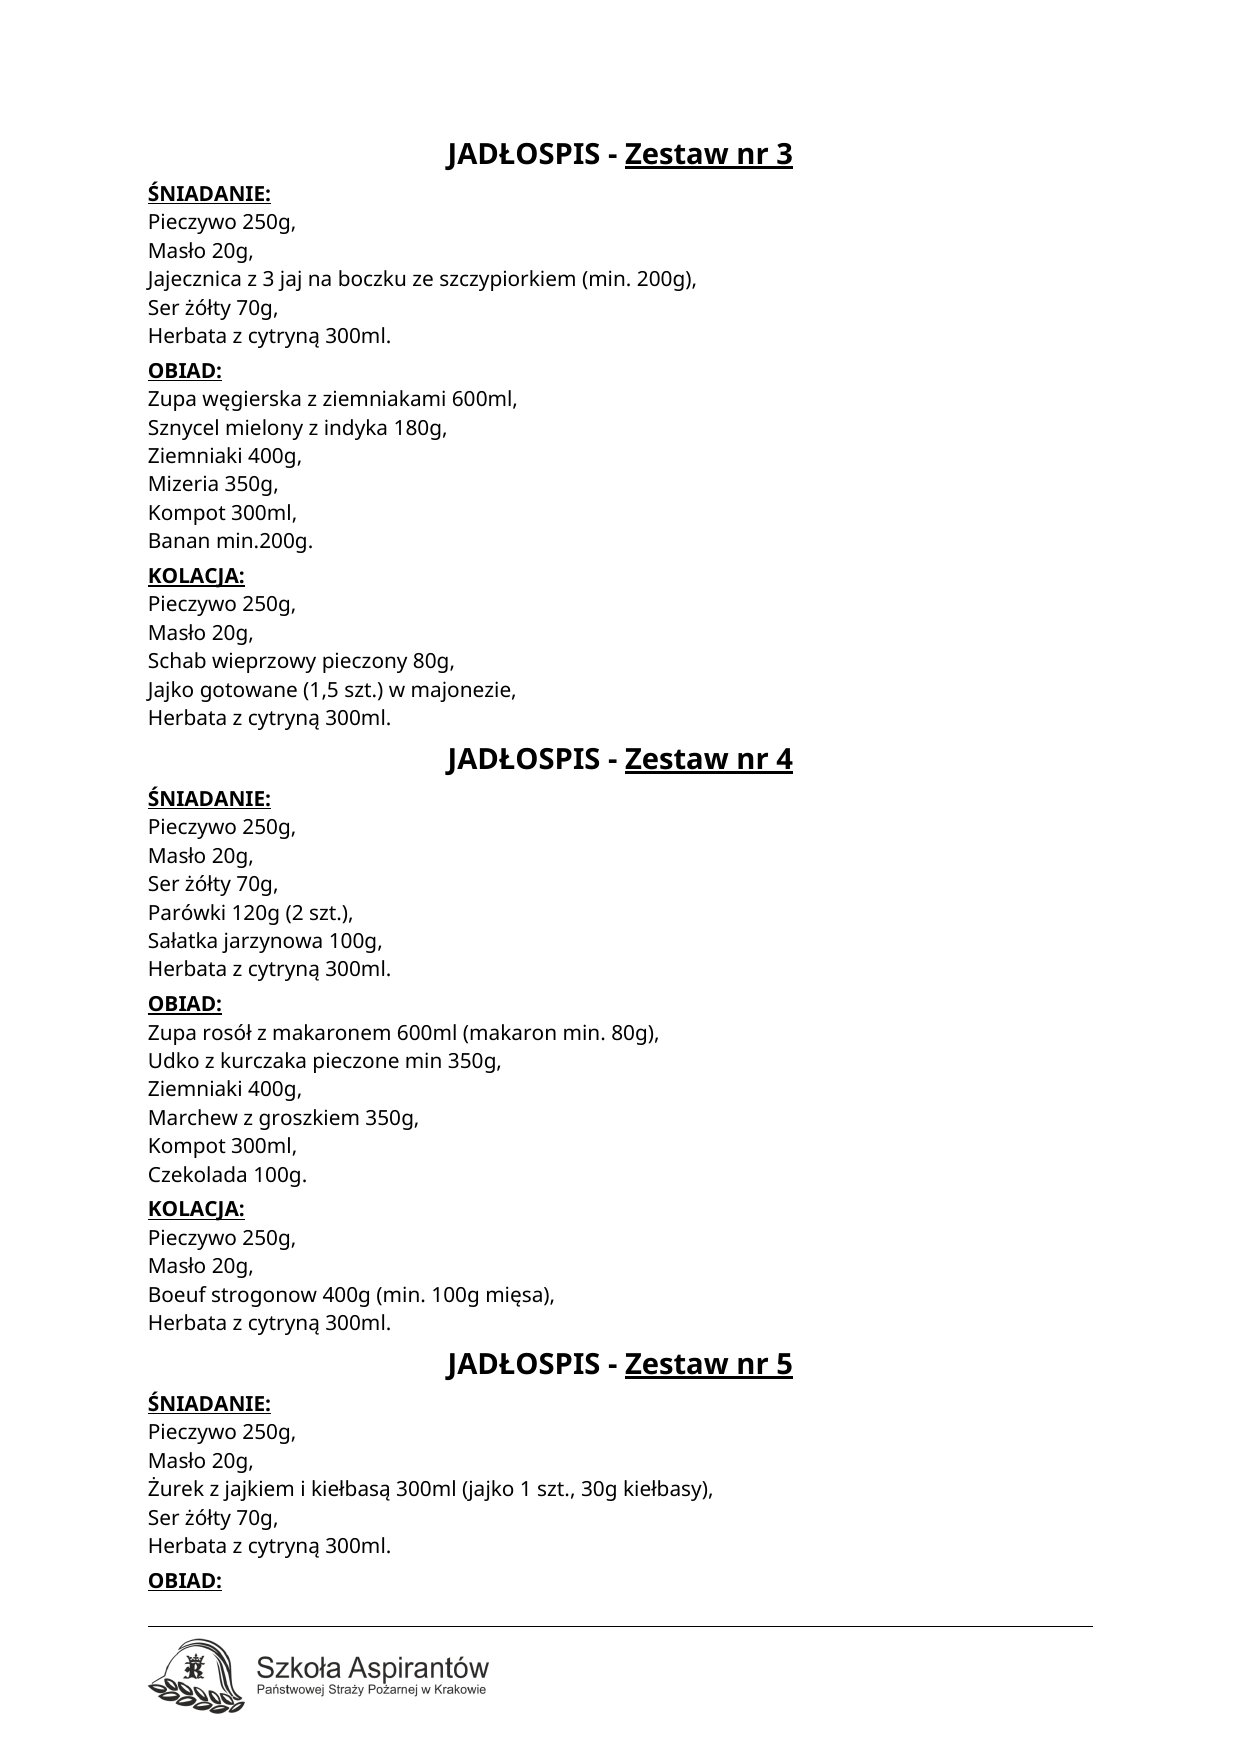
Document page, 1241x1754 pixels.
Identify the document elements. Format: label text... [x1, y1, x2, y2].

text Kompot 300ml, [148, 1131, 1093, 1160]
text Banan min.200g. [148, 526, 1093, 555]
text Marchew z groszkiem 350g, [148, 1103, 1093, 1131]
text ŚNIADANIE: [148, 784, 1093, 812]
text Masło 20g, [148, 1446, 1093, 1474]
text Ziemniaki 400g, [148, 1074, 1093, 1103]
text OBIAD: [148, 1566, 1093, 1594]
text OBIAD: [148, 989, 1093, 1018]
text Jajecznica z 3 jaj na boczku ze szczypiorkiem (min. 200g), [148, 264, 1093, 293]
text Ser żółty 70g, [148, 293, 1093, 321]
text Kompot 300ml, [148, 498, 1093, 526]
text Pieczywo 250g, [148, 1417, 1093, 1446]
text Pieczywo 250g, [148, 589, 1093, 618]
text Mizeria 350g, [148, 469, 1093, 498]
text Ser żółty 70g, [148, 1503, 1093, 1531]
text Masło 20g, [148, 618, 1093, 646]
text OBIAD: [148, 356, 1093, 384]
text ŚNIADANIE: [148, 179, 1093, 207]
text Zupa węgierska z ziemniakami 600ml, [148, 384, 1093, 413]
text Ziemniaki 400g, [148, 441, 1093, 469]
text ŚNIADANIE: [148, 1389, 1093, 1417]
text KOLACJA: [148, 561, 1093, 589]
text Sałatka jarzynowa 100g, [148, 926, 1093, 954]
text Herbata z cytryną 300ml. [148, 1531, 1093, 1559]
text JADŁOSPIS - Zestaw nr 3 [148, 133, 1093, 173]
text Pieczywo 250g, [148, 812, 1093, 841]
text Masło 20g, [148, 841, 1093, 869]
text Parówki 120g (2 szt.), [148, 898, 1093, 926]
picture [147, 1638, 489, 1714]
text Herbata z cytryną 300ml. [148, 954, 1093, 983]
text Masło 20g, [148, 1251, 1093, 1280]
text Ser żółty 70g, [148, 869, 1093, 898]
text Herbata z cytryną 300ml. [148, 1308, 1093, 1337]
text Udko z kurczaka pieczone min 350g, [148, 1046, 1093, 1074]
text Herbata z cytryną 300ml. [148, 703, 1093, 732]
text JADŁOSPIS - Zestaw nr 4 [148, 738, 1093, 778]
text Pieczywo 250g, [148, 1223, 1093, 1251]
text Boeuf strogonow 400g (min. 100g mięsa), [148, 1280, 1093, 1308]
text Herbata z cytryną 300ml. [148, 321, 1093, 349]
text Pieczywo 250g, [148, 207, 1093, 236]
text Jajko gotowane (1,5 szt.) w majonezie, [148, 675, 1093, 703]
text Zupa rosół z makaronem 600ml (makaron min. 80g), [148, 1018, 1093, 1046]
text Sznycel mielony z indyka 180g, [148, 413, 1093, 441]
text Masło 20g, [148, 236, 1093, 264]
text KOLACJA: [148, 1194, 1093, 1223]
text Żurek z jajkiem i kiełbasą 300ml (jajko 1 szt., 30g kiełbasy), [148, 1474, 1093, 1503]
text Czekolada 100g. [148, 1160, 1093, 1188]
text JADŁOSPIS - Zestaw nr 5 [148, 1343, 1093, 1383]
text Schab wieprzowy pieczony 80g, [148, 646, 1093, 675]
